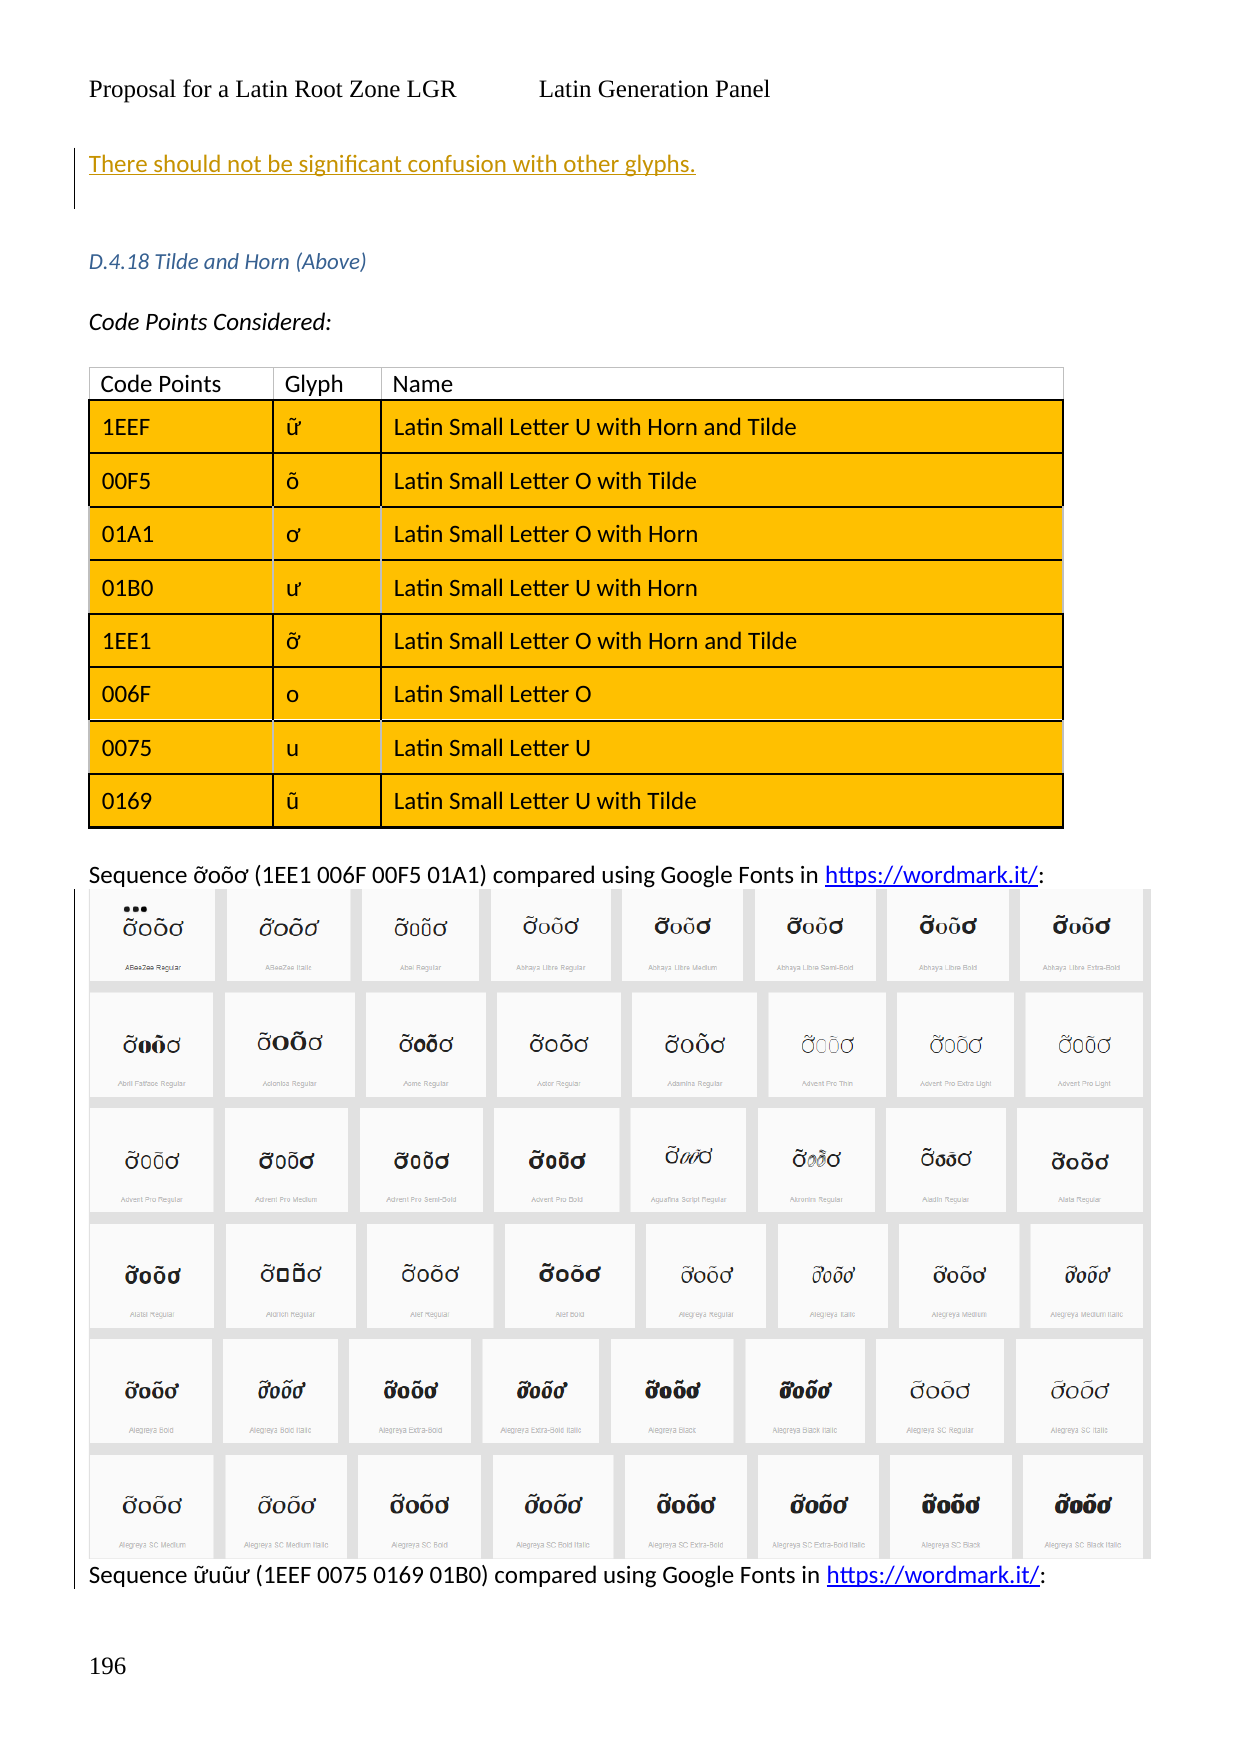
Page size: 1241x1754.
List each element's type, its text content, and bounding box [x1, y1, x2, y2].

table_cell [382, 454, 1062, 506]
text Sequence ữuũư (1EEF 0075 0169 01B0) compared using Google Fonts in https://wordmark.it/: [89, 1559, 1152, 1589]
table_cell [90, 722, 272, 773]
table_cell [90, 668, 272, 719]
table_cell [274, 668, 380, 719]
text Code Points Considered: [89, 306, 1152, 337]
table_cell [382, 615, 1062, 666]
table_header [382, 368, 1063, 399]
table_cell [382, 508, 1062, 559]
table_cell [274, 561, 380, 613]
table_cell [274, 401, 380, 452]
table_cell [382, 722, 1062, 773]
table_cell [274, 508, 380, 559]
subtitle D.4.18 Tilde and Horn (Above) [89, 247, 1152, 275]
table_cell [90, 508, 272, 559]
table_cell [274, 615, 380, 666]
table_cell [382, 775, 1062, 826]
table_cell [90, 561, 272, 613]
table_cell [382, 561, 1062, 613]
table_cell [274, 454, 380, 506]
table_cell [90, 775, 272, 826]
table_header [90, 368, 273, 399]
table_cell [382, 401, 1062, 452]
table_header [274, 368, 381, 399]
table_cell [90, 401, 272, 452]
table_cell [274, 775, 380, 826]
text Sequence ỡoõơ (1EE1 006F 00F5 01A1) compared using Google Fonts in https://wordmark.it/: [89, 859, 1152, 889]
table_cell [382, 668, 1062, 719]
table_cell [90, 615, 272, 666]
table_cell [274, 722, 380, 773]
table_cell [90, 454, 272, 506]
picture [88, 889, 1151, 1559]
